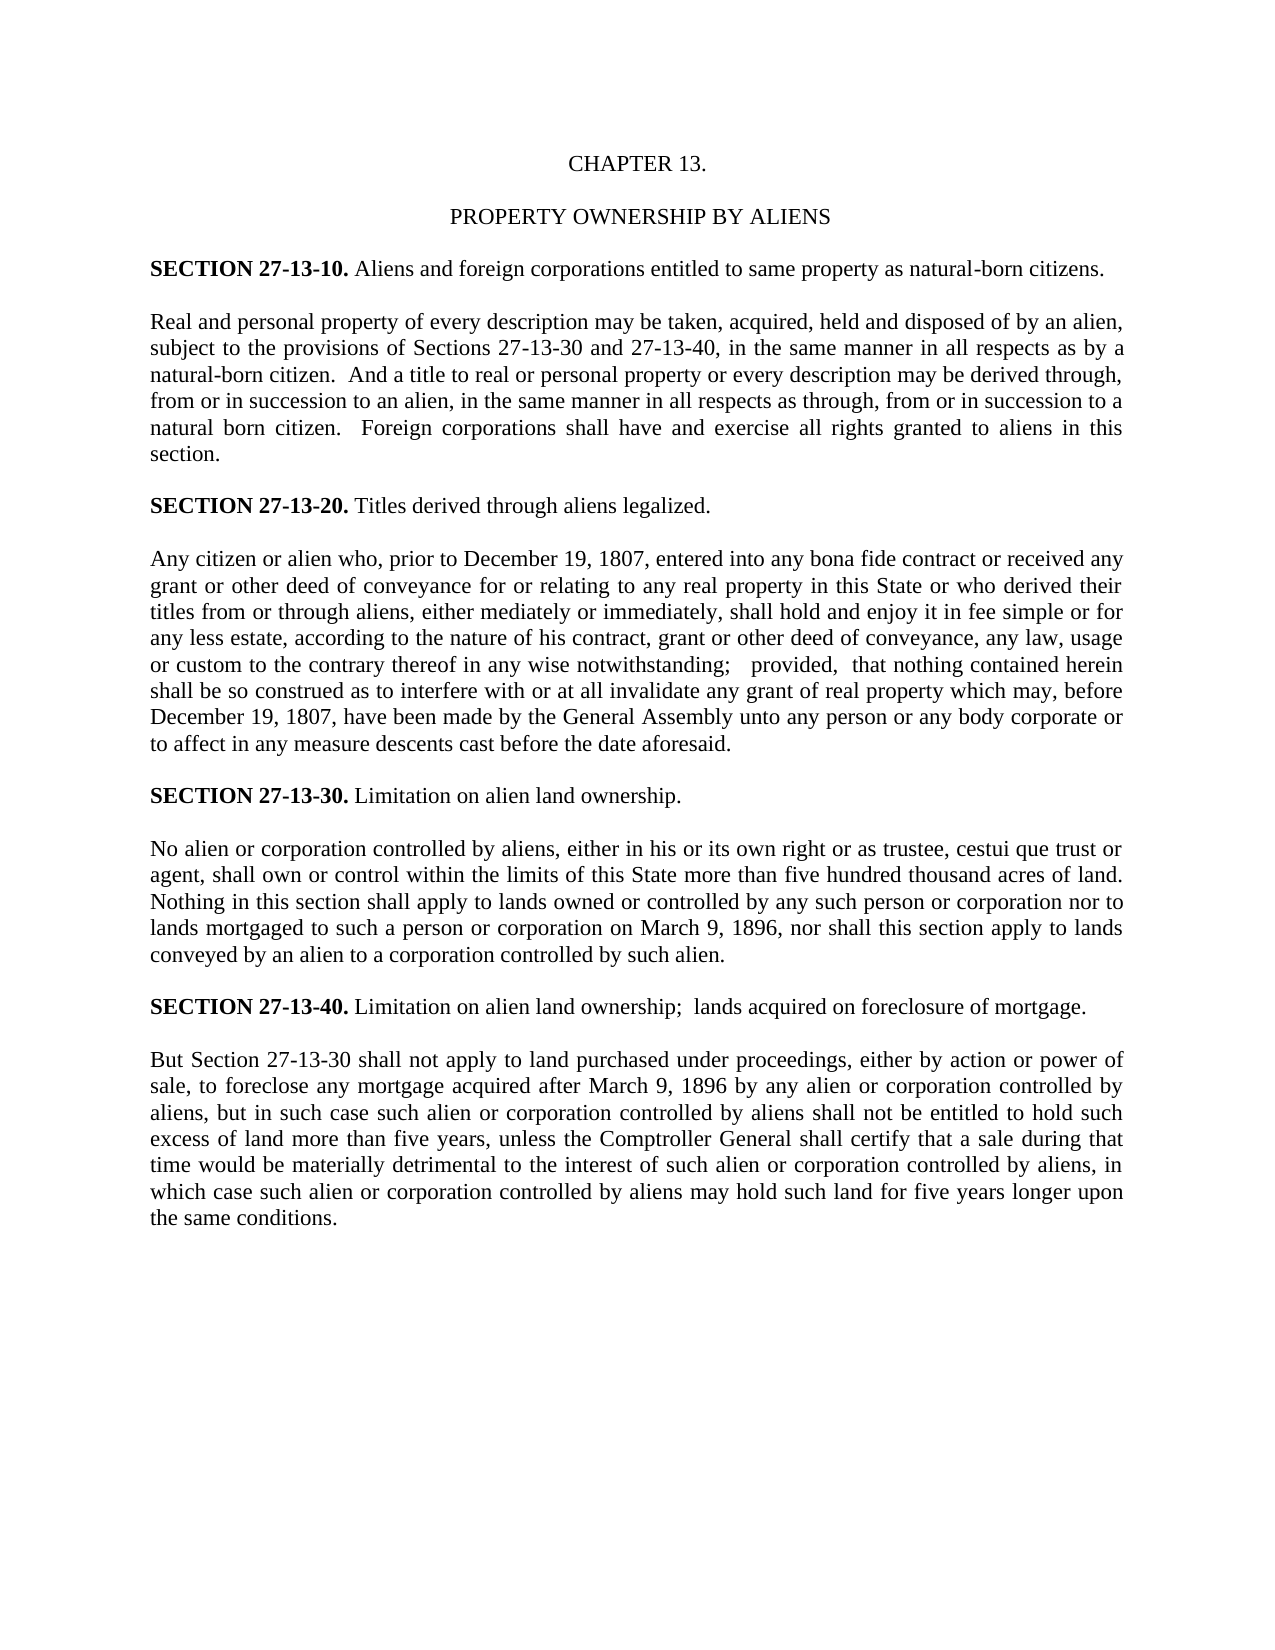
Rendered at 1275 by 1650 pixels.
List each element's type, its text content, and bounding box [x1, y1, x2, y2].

text But Section 27-13-30 shall not apply to land purchased under proceedings, either by action or power of sale, to foreclose any mortgage acquired after March 9, 1896 by any alien or corporation controlled by aliens, but in such case such alien or corporation controlled by aliens shall not be entitled to hold such excess of land more than five years, unless the Comptroller General shall certify that a sale during that time would be materially detrimental to the interest of such alien or corporation controlled by aliens, in which case such alien or corporation controlled by aliens may hold such land for five years longer upon the same conditions. [150, 1046, 1125, 1231]
text SECTION 27-13-10. Aliens and foreign corporations entitled to same property as natural-born citizens. [150, 255, 1125, 282]
text Real and personal property of every description may be taken, acquired, held and disposed of by an alien, subject to the provisions of Sections 27-13-30 and 27-13-40, in the same manner in all respects as by a natural-born citizen. And a title to real or personal property or every description may be derived through, from or in succession to an alien, in the same manner in all respects as through, from or in succession to a natural born citizen. Foreign corporations shall have and exercise all rights granted to aliens in this section. [150, 308, 1125, 466]
text Any citizen or alien who, prior to December 19, 1807, entered into any bona fide contract or received any grant or other deed of conveyance for or relating to any real property in this State or who derived their titles from or through aliens, either mediately or immediately, shall hold and enjoy it in fee simple or for any less estate, according to the nature of his contract, grant or other deed of conveyance, any law, usage or custom to the contrary thereof in any wise notwithstanding; provided, that nothing contained herein shall be so construed as to interfere with or at all invalidate any grant of real property which may, before December 19, 1807, have been made by the General Assembly unto any person or any body corporate or to affect in any measure descents cast before the date aforesaid. [150, 545, 1125, 756]
text PROPERTY OWNERSHIP BY ALIENS [150, 203, 1125, 229]
text SECTION 27-13-20. Titles derived through aliens legalized. [150, 493, 1125, 519]
text SECTION 27-13-40. Limitation on alien land ownership; lands acquired on foreclosure of mortgage. [150, 993, 1125, 1020]
text SECTION 27-13-30. Limitation on alien land ownership. [150, 782, 1125, 809]
text No alien or corporation controlled by aliens, either in his or its own right or as trustee, cestui que trust or agent, shall own or control within the limits of this State more than five hundred thousand acres of land. Nothing in this section shall apply to lands owned or controlled by any such person or corporation nor to lands mortgaged to such a person or corporation on March 9, 1896, nor shall this section apply to lands conveyed by an alien to a corporation controlled by such alien. [150, 835, 1125, 967]
text CHAPTER 13. [150, 150, 1125, 176]
